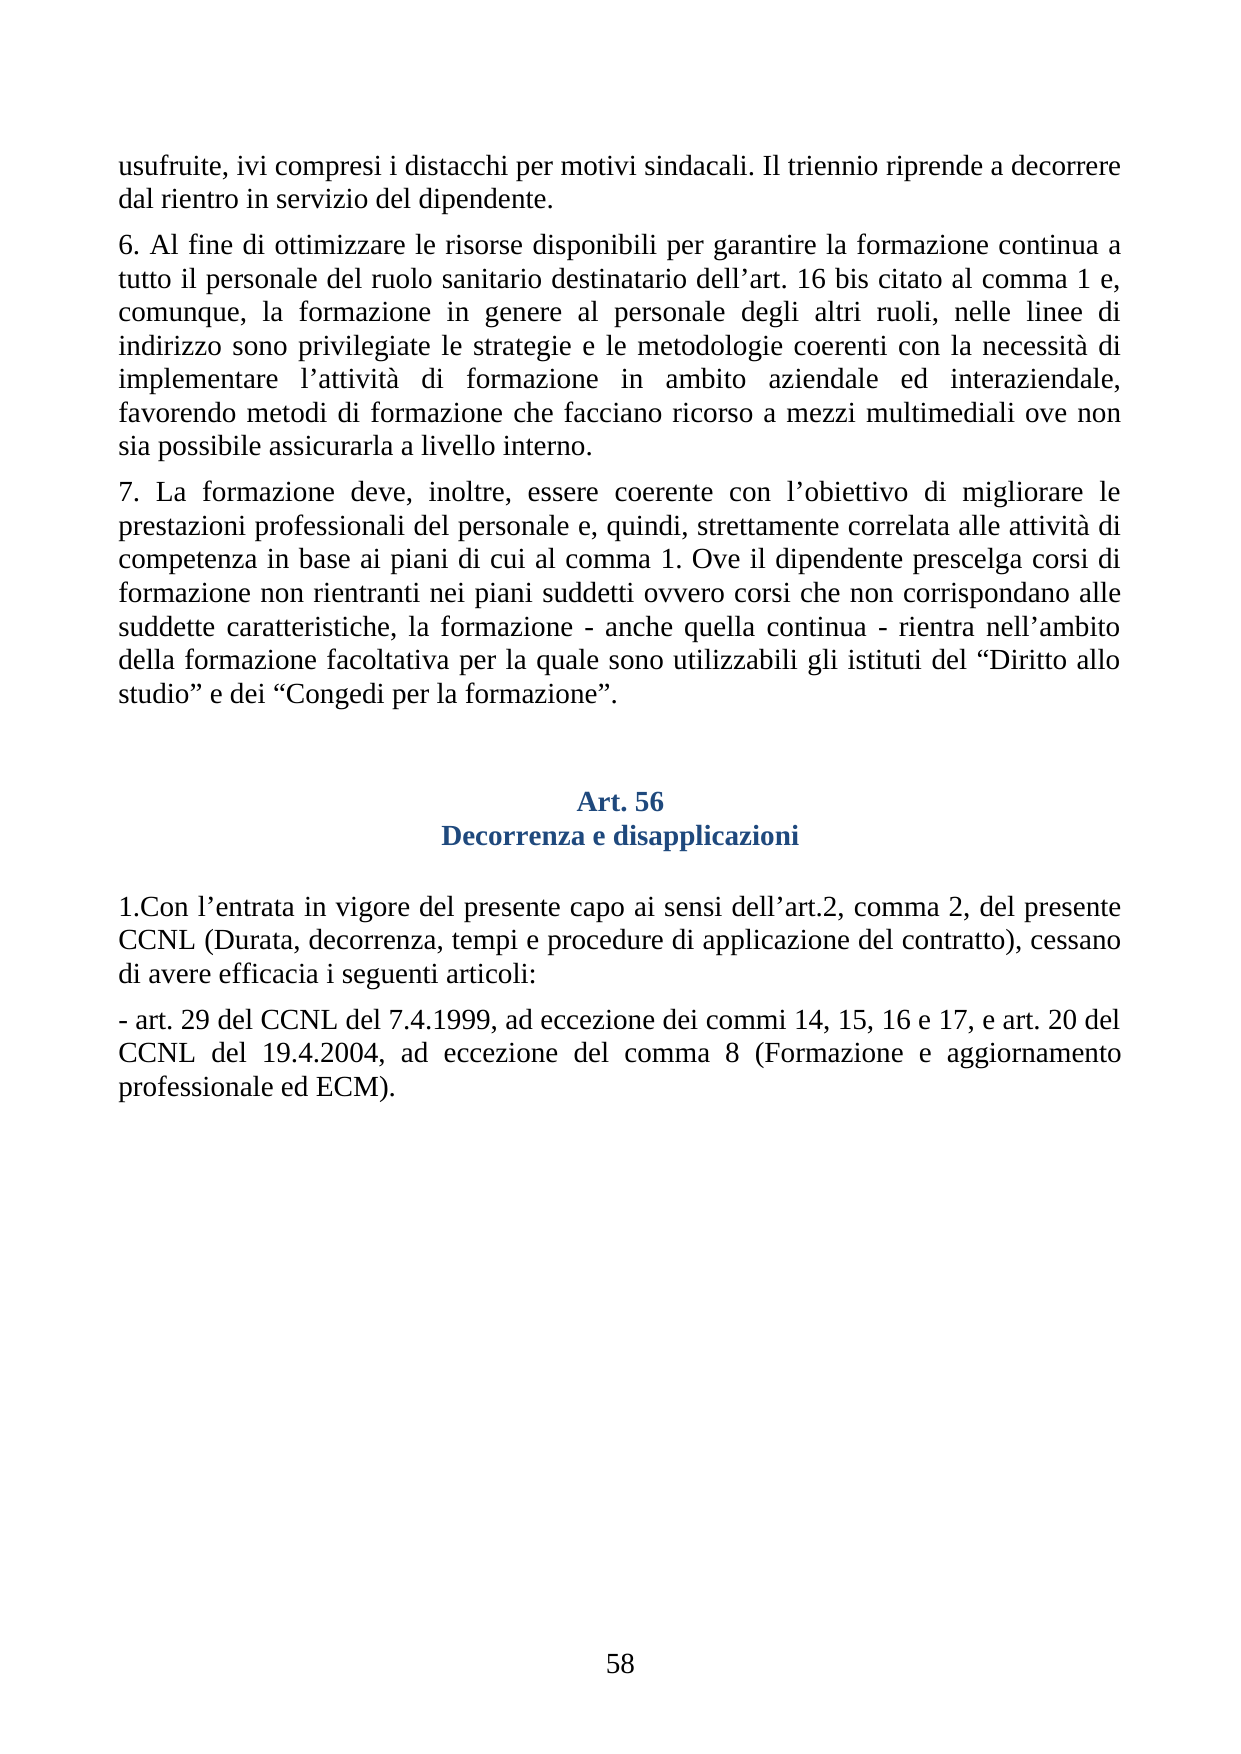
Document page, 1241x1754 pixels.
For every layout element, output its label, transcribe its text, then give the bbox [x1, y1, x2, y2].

subtitle Art. 56 Decorrenza e disapplicazioni [118, 784, 1122, 851]
text 1.Con l’entrata in vigore del presente capo ai sensi dell’art.2, comma 2, del presente CCNL (Durata, decorrenza, tempi e procedure di applicazione del contratto), cessano di avere efficacia i seguenti articoli: [118, 889, 1122, 989]
text 6. Al fine di ottimizzare le risorse disponibili per garantire la formazione continua a tutto il personale del ruolo sanitario destinatario dell’art. 16 bis citato al comma 1 e, comunque, la formazione in genere al personale degli altri ruoli, nelle linee di indirizzo sono privilegiate le strategie e le metodologie coerenti con la necessità di implementare l’attività di formazione in ambito aziendale ed interaziendale, favorendo metodi di formazione che facciano ricorso a mezzi multimediali ove non sia possibile assicurarla a livello interno. [118, 227, 1122, 462]
text 7. La formazione deve, inoltre, essere coerente con l’obiettivo di migliorare le prestazioni professionali del personale e, quindi, strettamente correlata alle attività di competenza in base ai piani di cui al comma 1. Ove il dipendente prescelga corsi di formazione non rientranti nei piani suddetti ovvero corsi che non corrispondano alle suddette caratteristiche, la formazione - anche quella continua - rientra nell’ambito della formazione facoltativa per la quale sono utilizzabili gli istituti del “Diritto allo studio” e dei “Congedi per la formazione”. [118, 474, 1122, 709]
text - art. 29 del CCNL del 7.4.1999, ad eccezione dei commi 14, 15, 16 e 17, e art. 20 del CCNL del 19.4.2004, ad eccezione del comma 8 (Formazione e aggiornamento professionale ed ECM). [118, 1002, 1122, 1103]
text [118, 148, 1122, 215]
